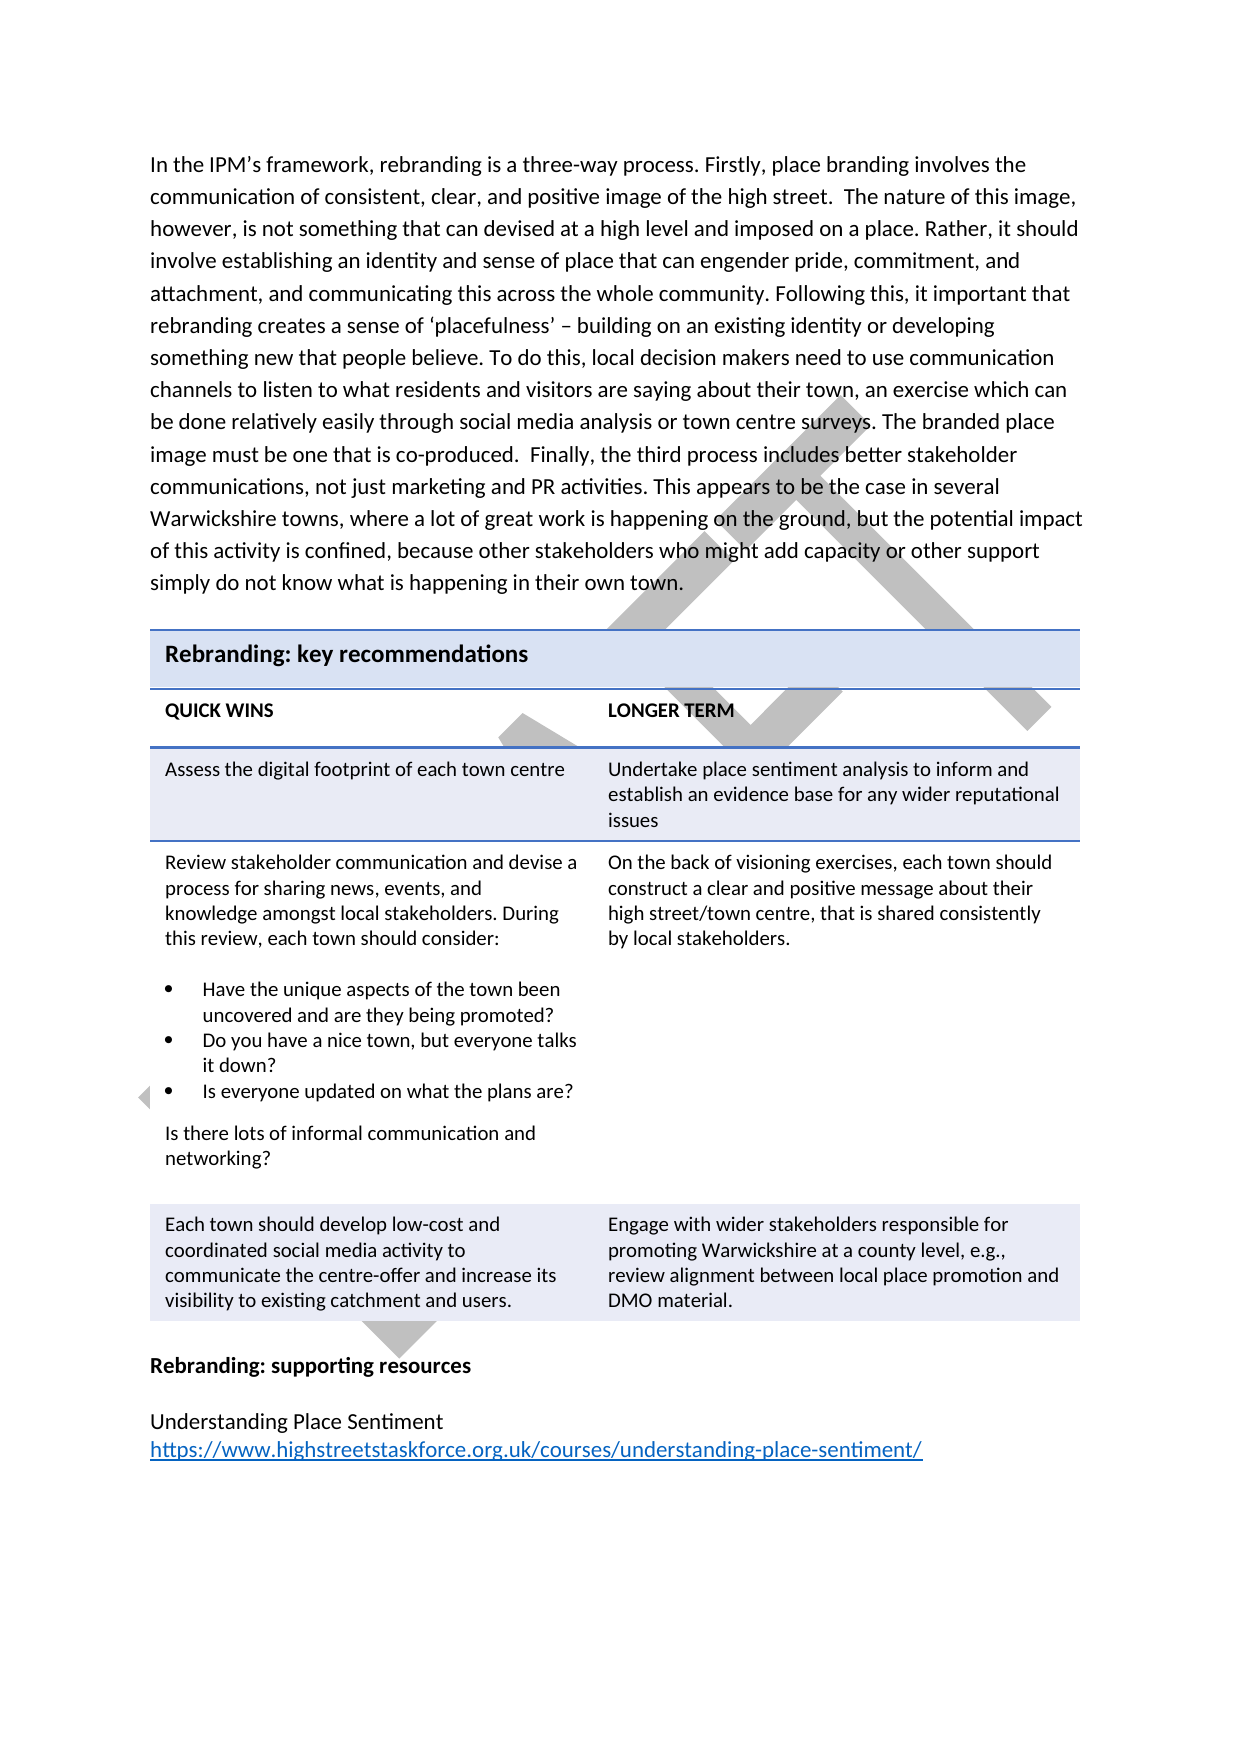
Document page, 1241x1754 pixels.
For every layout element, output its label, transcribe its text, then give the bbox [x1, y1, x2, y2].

table_cell QUICK WINS [150, 690, 593, 746]
table_cell LONGER TERM [593, 690, 1080, 746]
table_header Rebranding: key recommendations [150, 631, 1080, 687]
table_cell Each town should develop low-cost and coordinated social media activity to communicate the centre-offer and increase its visibility to existing catchment and users. [150, 1204, 593, 1321]
table_cell Undertake place sentiment analysis to inform and establish an evidence base for any wider reputational issues [593, 749, 1080, 840]
text Understanding Place Sentiment [150, 1407, 1090, 1435]
table_cell Assess the digital footprint of each town centre [150, 749, 593, 840]
table_cell Review stakeholder communication and devise a process for sharing news, events, and knowledge amongst local stakeholders. During this review, each town should consider: Have the unique aspects of the town been uncovered and are they being promoted? Do you have a nice town, but everyone talks it down? Is everyone updated on what the plans are? Is there lots of informal communication and networking? [150, 842, 593, 1204]
table_cell Engage with wider stakeholders responsible for promoting Warwickshire at a county level, e.g., review alignment between local place promotion and DMO material. [593, 1204, 1080, 1321]
text Rebranding: supporting resources [150, 1351, 1090, 1379]
text In the IPM’s framework, rebranding is a three-way process. Firstly, place branding involves the communication of consistent, clear, and positive image of the high street. The nature of this image, however, is not something that can devised at a high level and imposed on a place. Rather, it should involve establishing an identity and sense of place that can engender pride, commitment, and attachment, and communicating this across the whole community. Following this, it important that rebranding creates a sense of ‘placefulness’ – building on an existing identity or developing something new that people believe. To do this, local decision makers need to use communication channels to listen to what residents and visitors are saying about their town, an exercise which can be done relatively easily through social media analysis or town centre surveys. The branded place image must be one that is co-produced. Finally, the third process includes better stakeholder communications, not just marketing and PR activities. This appears to be the case in several Warwickshire towns, where a lot of great work is happening on the ground, but the potential impact of this activity is confined, because other stakeholders who might add capacity or other support simply do not know what is happening in their own town. [150, 150, 1090, 596]
table_cell On the back of visioning exercises, each town should construct a clear and positive message about their high street/town centre, that is shared consistently by local stakeholders. [593, 842, 1080, 1204]
text https://www.highstreetstaskforce.org.uk/courses/understanding-place-sentiment/ [150, 1435, 1090, 1463]
